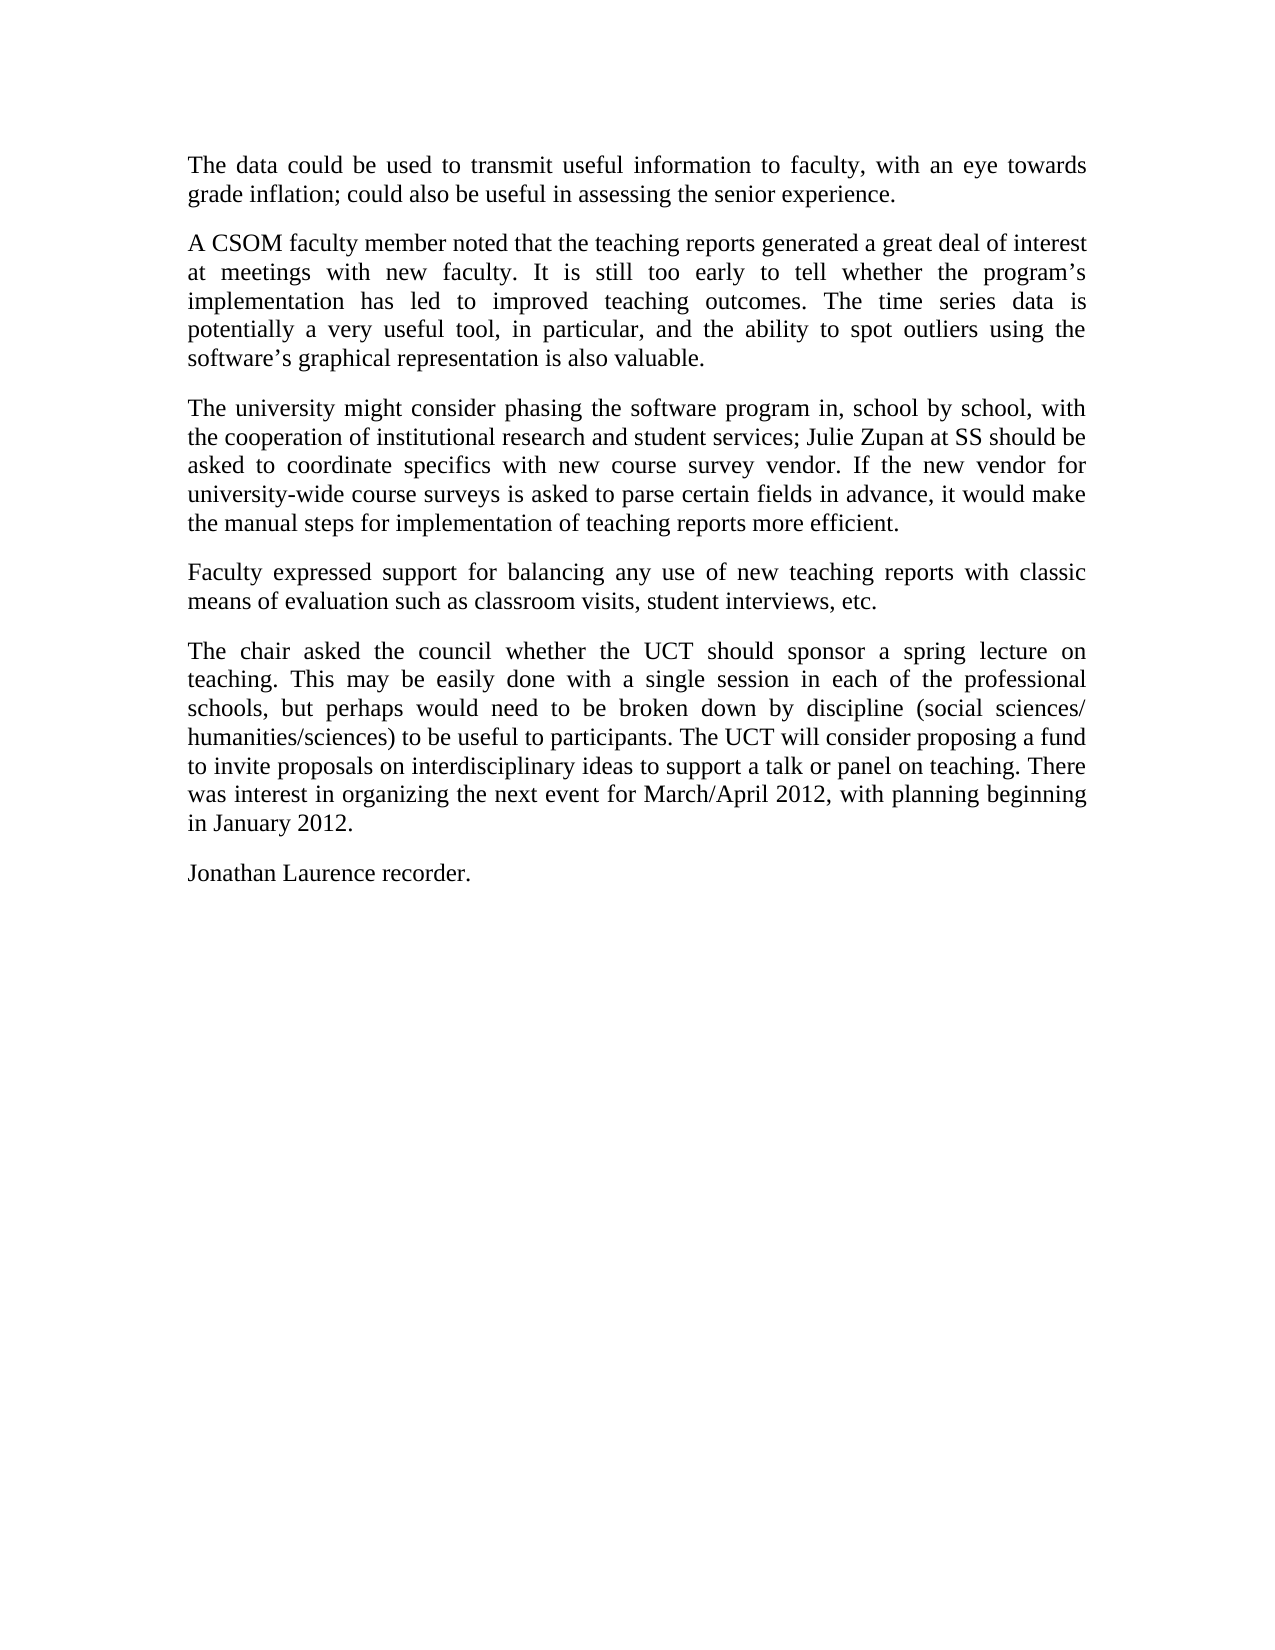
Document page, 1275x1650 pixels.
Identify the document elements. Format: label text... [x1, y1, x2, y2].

text The data could be used to transmit useful information to faculty, with an eye towards grade inflation; could also be useful in assessing the senior experience. [187, 150, 1087, 207]
text Faculty expressed support for balancing any use of new teaching reports with classic means of evaluation such as classroom visits, student interviews, etc. [187, 557, 1087, 615]
text Jonathan Laurence recorder. [187, 858, 1087, 887]
text The university might consider phasing the software program in, school by school, with the cooperation of institutional research and student services; Julie Zupan at SS should be asked to coordinate specifics with new course survey vendor. If the new vendor for university-wide course surveys is asked to parse certain fields in advance, it would make the manual steps for implementation of teaching reports more efficient. [187, 393, 1087, 537]
text A CSOM faculty member noted that the teaching reports generated a great deal of interest at meetings with new faculty. It is still too early to tell whether the program’s implementation has led to improved teaching outcomes. The time series data is potentially a very useful tool, in particular, and the ability to spot outliers using the software’s graphical representation is also valuable. [187, 228, 1087, 372]
text The chair asked the council whether the UCT should sponsor a spring lecture on teaching. This may be easily done with a single session in each of the professional schools, but perhaps would need to be broken down by discipline (social sciences/ humanities/sciences) to be useful to participants. The UCT will consider proposing a fund to invite proposals on interdisciplinary ideas to support a talk or panel on teaching. There was interest in organizing the next event for March/April 2012, with planning beginning in January 2012. [187, 636, 1087, 837]
